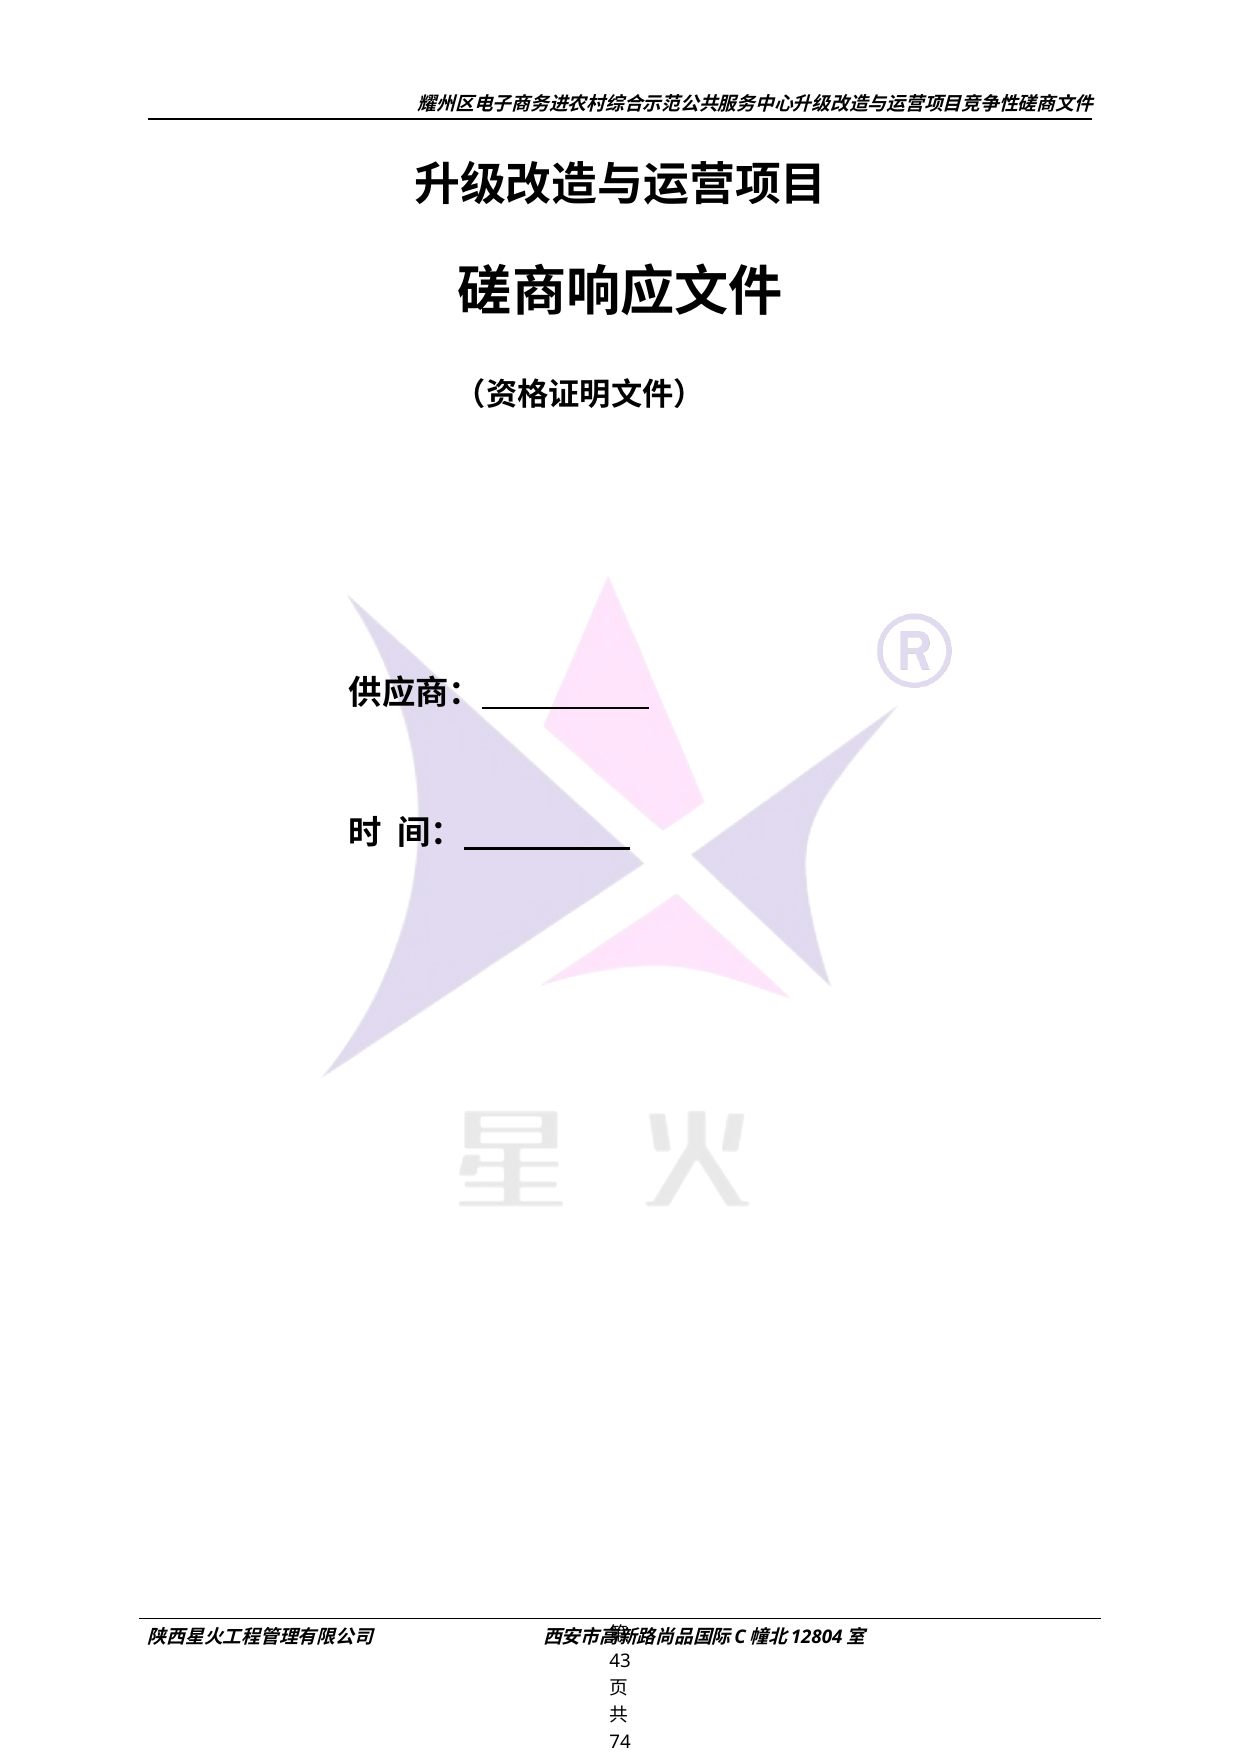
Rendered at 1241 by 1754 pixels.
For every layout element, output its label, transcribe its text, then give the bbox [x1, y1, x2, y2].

text （资格证明文件） [148, 365, 1092, 415]
text 时 间： [148, 806, 1092, 854]
text 磋商响应文件 [148, 247, 1092, 326]
text 供应商： [148, 666, 1092, 714]
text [148, 148, 1092, 214]
